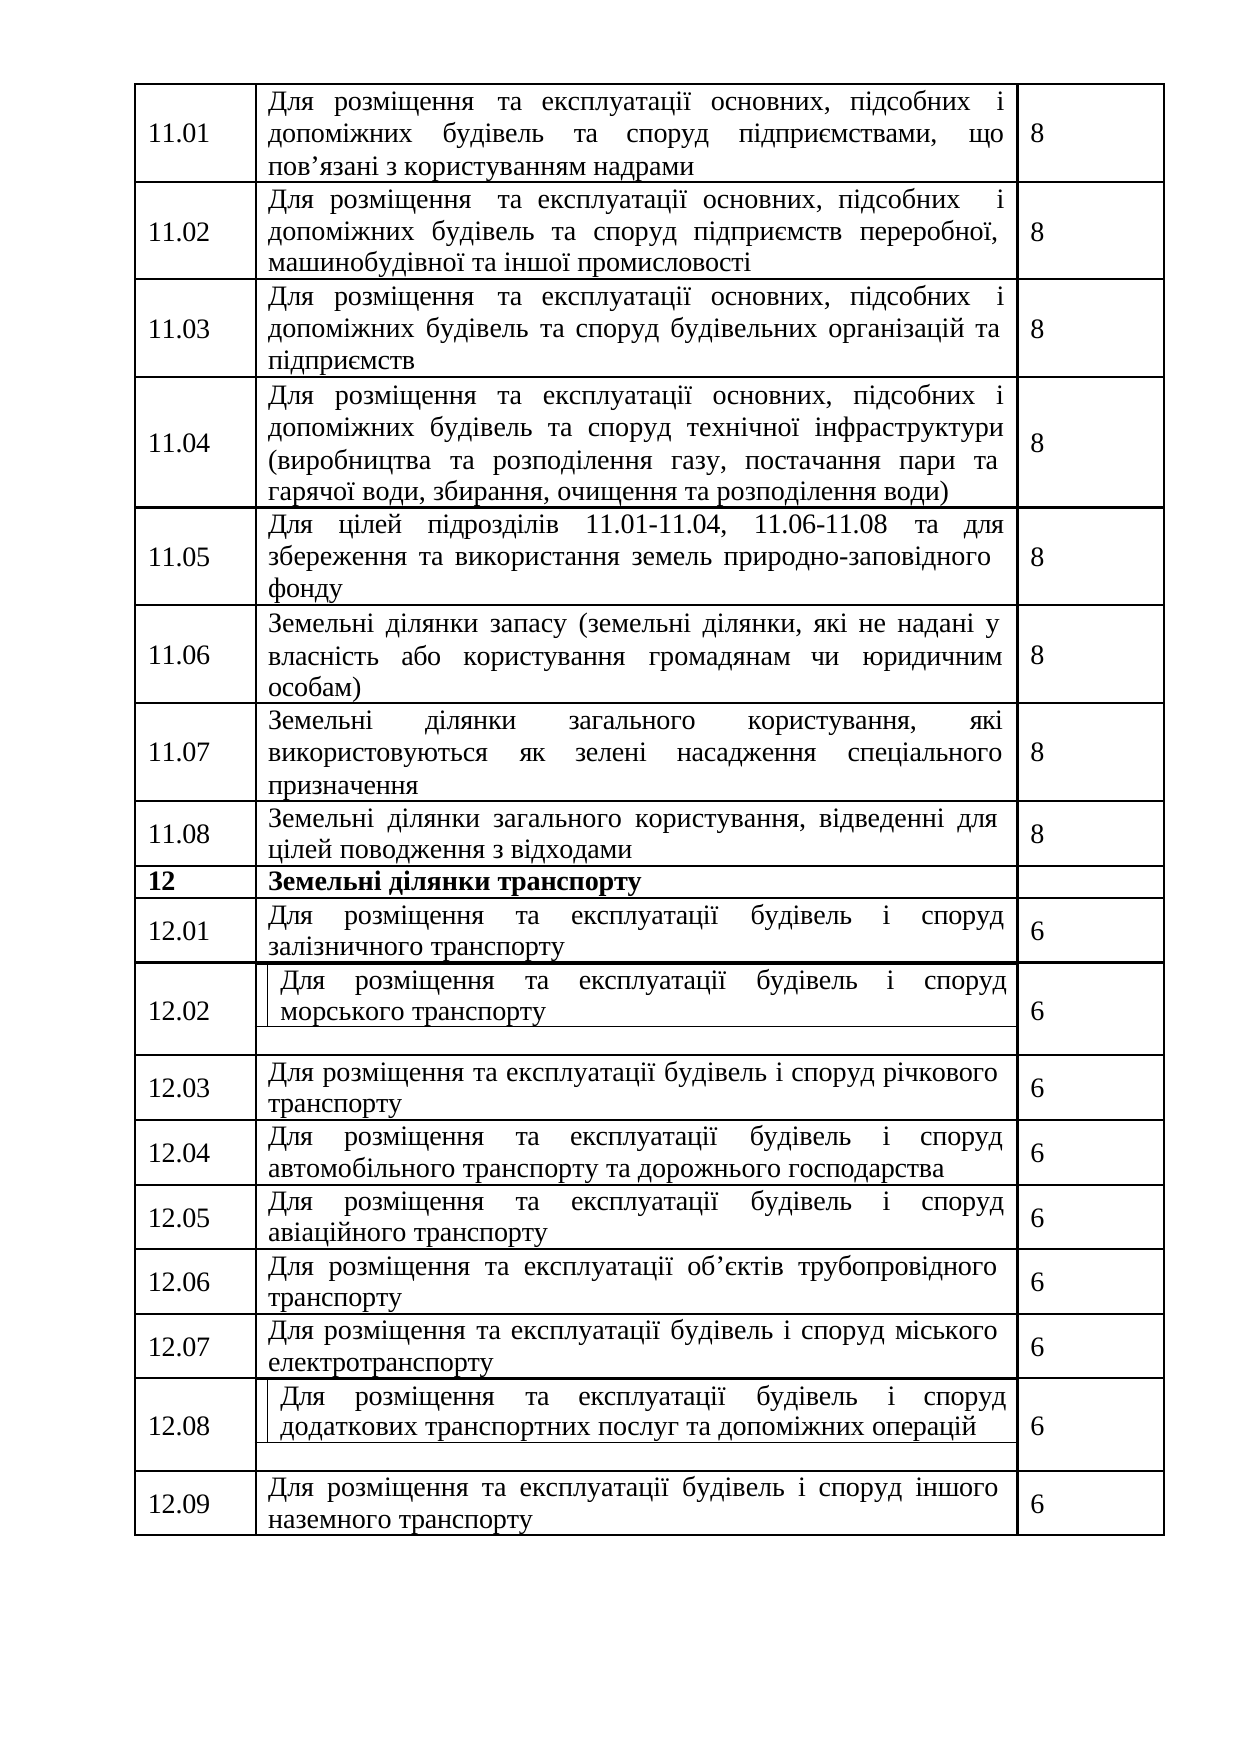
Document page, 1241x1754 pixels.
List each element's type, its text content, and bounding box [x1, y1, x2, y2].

table_cell і [870, 1186, 906, 1248]
table_cell Для розміщення та експлуатації будівель і споруд додаткових транспортних послуг та допоміжних операцій [268, 1380, 1016, 1442]
table_cell 11.01 [136, 85, 255, 181]
table_cell 12.09 [136, 1472, 255, 1534]
table_cell і [870, 965, 906, 1026]
table_cell споруд [906, 965, 1016, 1026]
table_cell 6 [1019, 1250, 1163, 1313]
table_cell [257, 1027, 1016, 1054]
table_cell Земельні ділянки загального користування, які використовуються як зелені насадження спеціального призначення [257, 704, 1016, 800]
table_cell 11.06 [136, 606, 255, 702]
table_cell 6 [1019, 964, 1163, 1054]
table_cell Земельні ділянки загального користування, відведенні для цілей поводження з відходами [257, 802, 1016, 864]
table_cell 12.08 [136, 1379, 255, 1470]
table_cell 6 [1019, 1315, 1163, 1377]
table_cell Для розміщення та експлуатації будівель і споруд іншого наземного транспорту [257, 1472, 1016, 1534]
table_cell 8 [1019, 280, 1163, 376]
table_cell 12.03 [136, 1056, 255, 1118]
table_cell Для розміщення та авіаційного транспорту [257, 1186, 568, 1248]
table_cell 12.02 [136, 964, 255, 1054]
table_cell 12.06 [136, 1250, 255, 1313]
table_cell 11.07 [136, 704, 255, 800]
table_cell 6 [1019, 1121, 1163, 1183]
table_cell Для розміщення та залізничного транспорту [257, 899, 568, 961]
table_cell і [870, 899, 906, 961]
table_cell 8 [1019, 183, 1163, 278]
table_cell будівель [738, 899, 870, 961]
table_cell Для розміщення та морського транспорту [268, 965, 568, 1026]
table_cell [257, 965, 267, 1026]
table_cell Для розміщення та експлуатації основних, підсобних і допоміжних будівель та споруд технічної інфраструктури (виробництва та розподілення газу, постачання пари та гарячої води, збирання, очищення та розподілення води) [257, 378, 1016, 506]
table_cell 6 [1019, 1379, 1163, 1470]
table_cell експлуатації [568, 899, 738, 961]
table_cell 11.05 [136, 509, 255, 604]
table_cell [257, 1380, 267, 1442]
table_cell 6 [1019, 1056, 1163, 1118]
table_cell експлуатації [568, 1186, 738, 1248]
table_cell 12.07 [136, 1315, 255, 1377]
table_cell експлуатації [568, 965, 738, 1026]
table_cell Для розміщення та експлуатації основних, підсобних і допоміжних будівель та споруд підприємств переробної, машинобудівної та іншої промисловості [257, 183, 1016, 278]
table_cell Для цілей підрозділів 11.01-11.04, 11.06-11.08 та для збереження та використання земель природно-заповідного фонду [257, 509, 1016, 604]
table_cell 11.08 [136, 802, 255, 864]
table_cell споруд [906, 1186, 1016, 1248]
table_cell [1019, 867, 1163, 897]
table_cell Для розміщення та експлуатації об’єктів трубопровідного транспорту [257, 1250, 1016, 1313]
table_cell споруд [906, 899, 1016, 961]
table_cell Для розміщення та експлуатації основних, підсобних і допоміжних будівель та споруд підприємствами, що пов’язані з користуванням надрами [257, 85, 1016, 181]
table_cell 12.04 [136, 1121, 255, 1183]
table_cell 11.03 [136, 280, 255, 376]
table_cell Для розміщення та експлуатації будівель і споруд міського електротранспорту [257, 1315, 1016, 1377]
table_cell Земельні ділянки запасу (земельні ділянки, які не надані у власність або користування громадянам чи юридичним особам) [257, 606, 1016, 702]
table_cell 11.02 [136, 183, 255, 278]
table_cell 8 [1019, 704, 1163, 800]
table_cell Для розміщення та експлуатації будівель і споруд автомобільного транспорту та дорожнього господарства [257, 1121, 1016, 1183]
table_cell 8 [1019, 802, 1163, 864]
table_cell 6 [1019, 1472, 1163, 1534]
table_cell Для розміщення та експлуатації будівель і споруд річкового транспорту [257, 1056, 1016, 1118]
table_cell 12.01 [136, 899, 255, 961]
table_cell 6 [1019, 1186, 1163, 1248]
table_cell 8 [1019, 509, 1163, 604]
table_cell 8 [1019, 606, 1163, 702]
table_cell 11.04 [136, 378, 255, 506]
table_cell Земельні ділянки транспорту [257, 867, 1016, 897]
table_cell 12.05 [136, 1186, 255, 1248]
table_cell Для розміщення та експлуатації основних, підсобних і допоміжних будівель та споруд будівельних організацій та підприємств [257, 280, 1016, 376]
table_cell 12 [136, 867, 255, 897]
table_cell 8 [1019, 85, 1163, 181]
table_cell будівель [738, 1186, 870, 1248]
table_cell [257, 1443, 1016, 1470]
table_cell 6 [1019, 899, 1163, 961]
table_cell будівель [738, 965, 870, 1026]
table_cell 8 [1019, 378, 1163, 506]
